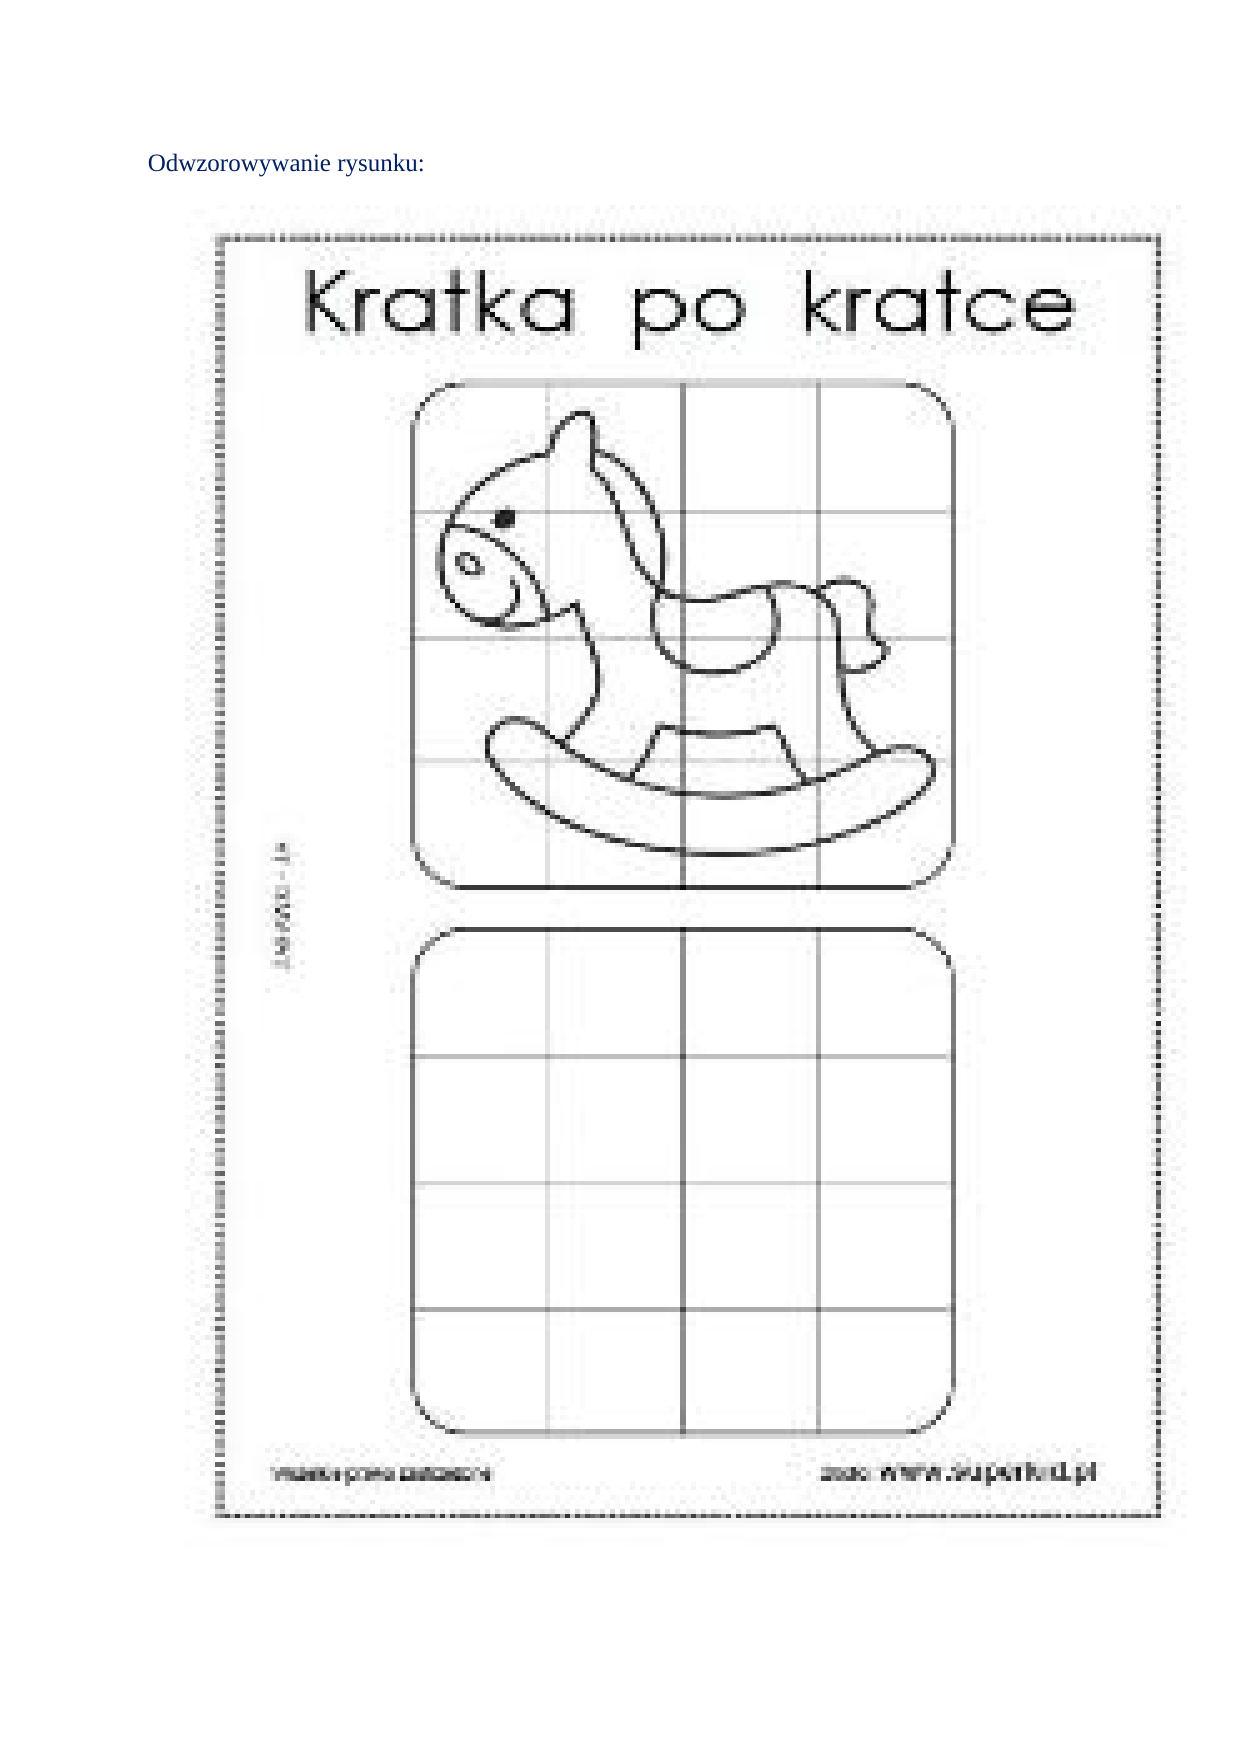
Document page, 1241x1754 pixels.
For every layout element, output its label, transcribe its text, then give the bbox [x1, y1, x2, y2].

picture [185, 205, 1187, 1547]
text Odwzorowywanie rysunku: [148, 148, 1093, 176]
